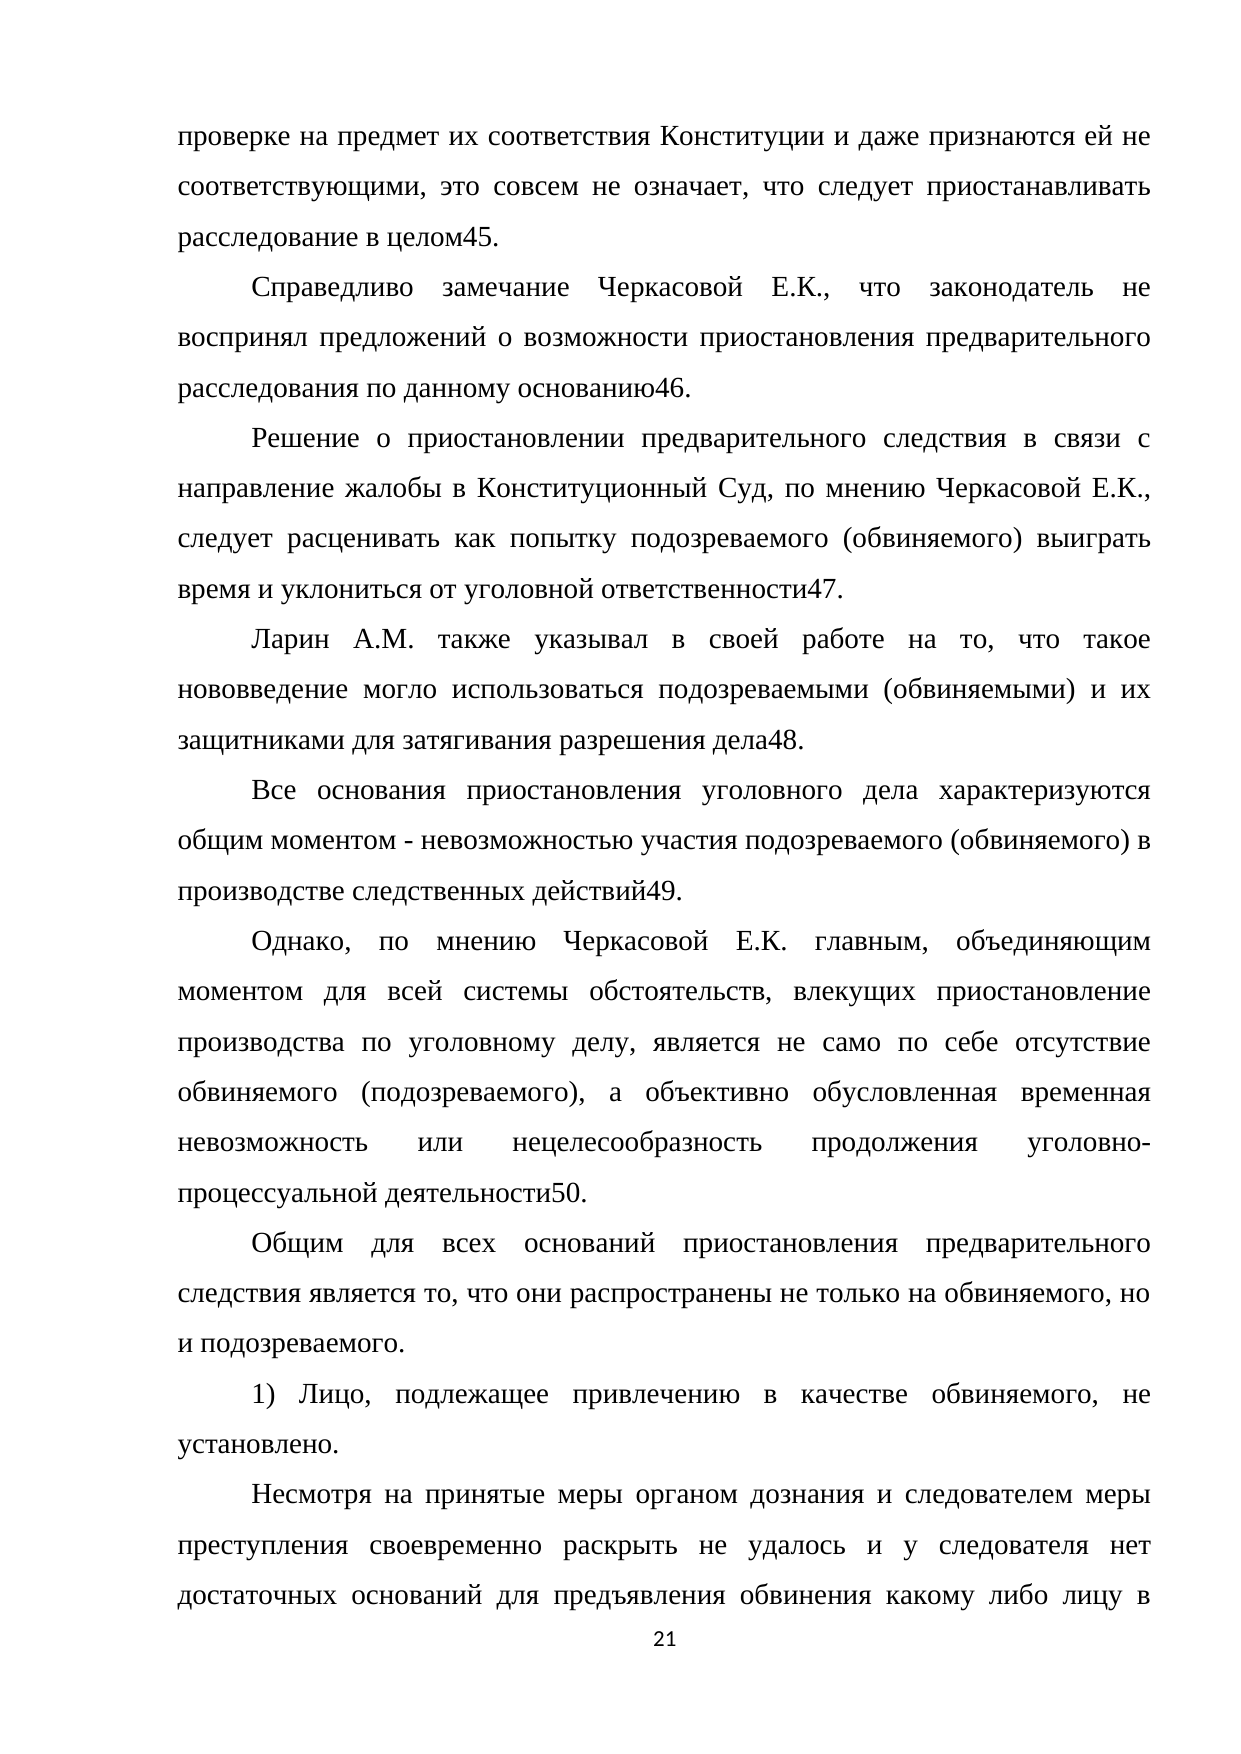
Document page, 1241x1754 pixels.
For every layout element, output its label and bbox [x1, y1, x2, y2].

text [177, 118, 1152, 1611]
